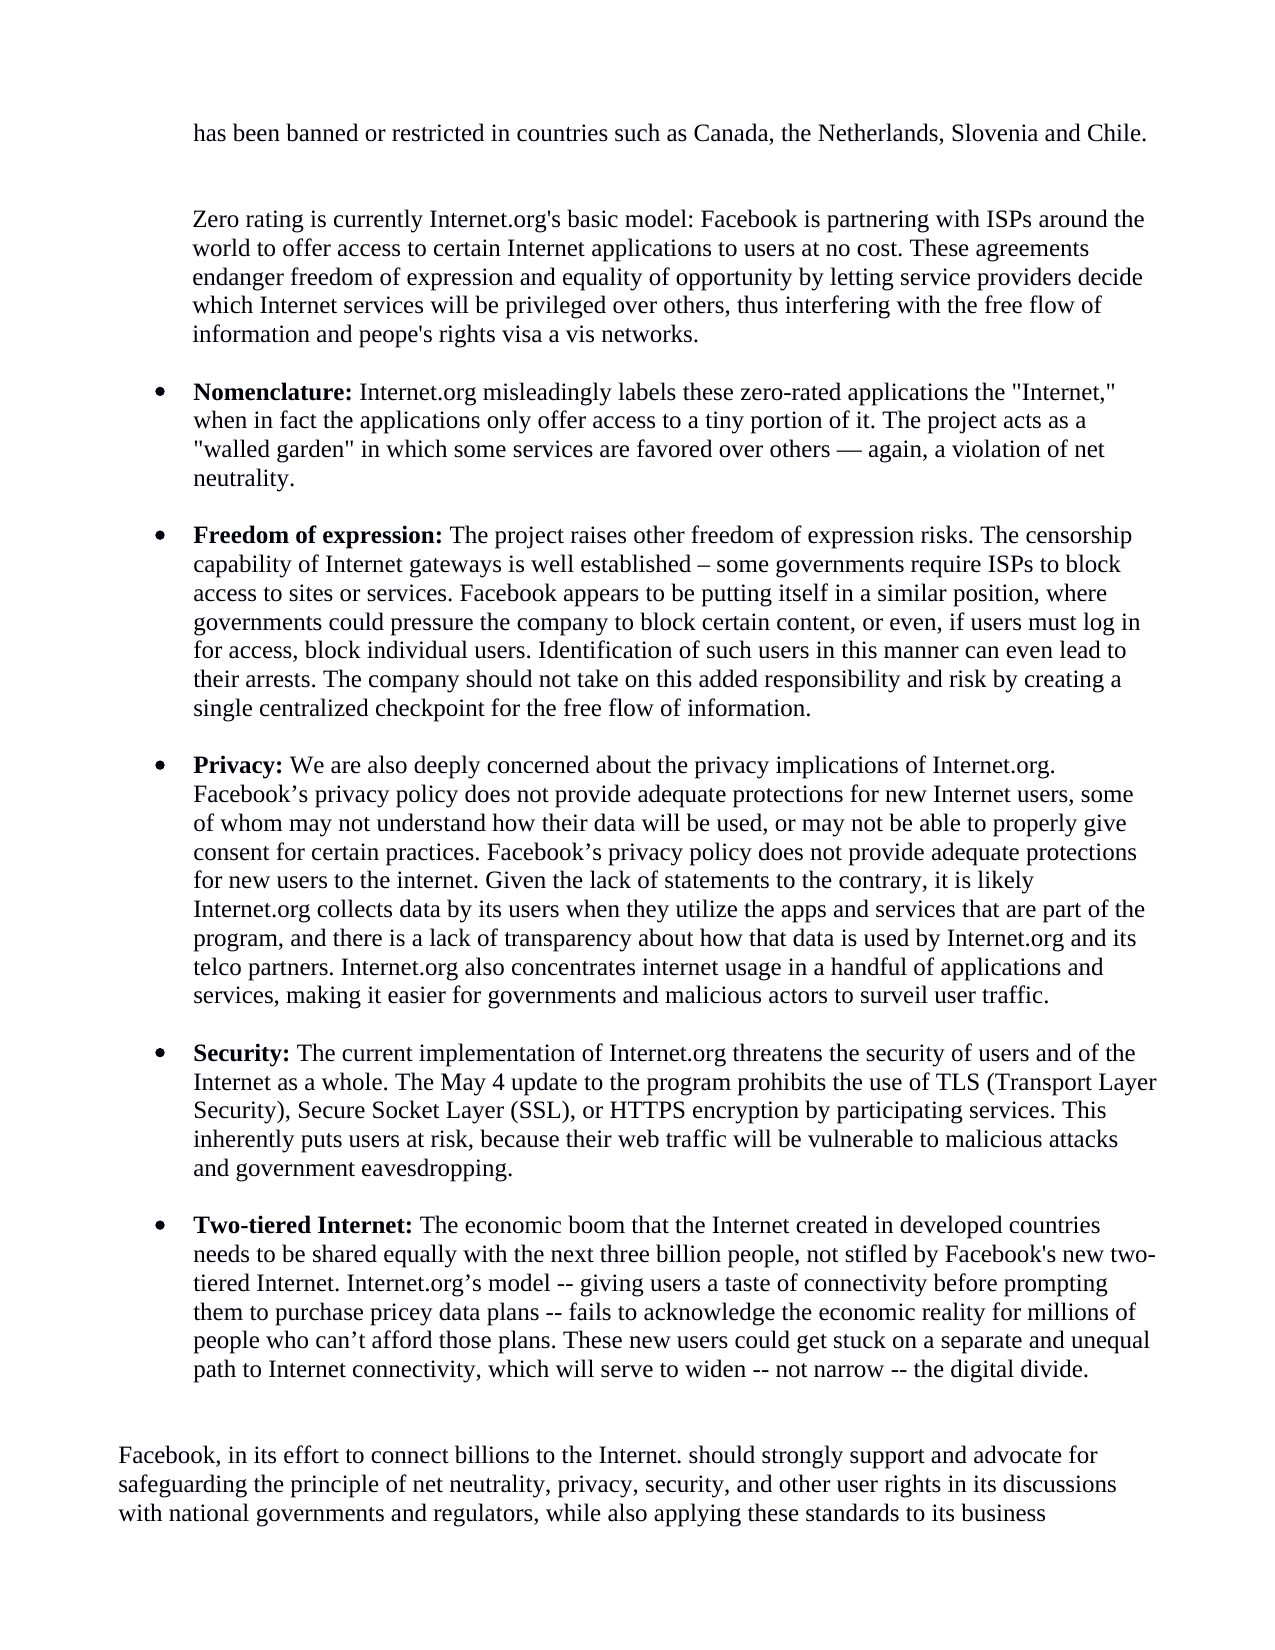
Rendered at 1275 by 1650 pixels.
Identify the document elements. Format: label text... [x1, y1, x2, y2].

list Privacy: We are also deeply concerned about the privacy implications of Internet.org. Facebook’s privacy policy does not provide adequate protections for new Internet users, some of whom may not understand how their data will be used, or may not be able to properly give consent for certain practices. Facebook’s privacy policy does not provide adequate protections for new users to the internet. Given the lack of statements to the contrary, it is likely Internet.org collects data by its users when they utilize the apps and services that are part of the program, and there is a lack of transparency about how that data is used by Internet.org and its telco partners. Internet.org also concentrates internet usage in a handful of applications and services, making it easier for governments and malicious actors to surveil user traffic. [156, 751, 1157, 1009]
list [156, 118, 1157, 147]
list Security: The current implementation of Internet.org threatens the security of users and of the Internet as a whole. The May 4 update to the program prohibits the use of TLS (Transport Layer Security), Secure Socket Layer (SSL), or HTTPS encryption by participating services. This inherently puts users at risk, because their web traffic will be vulnerable to malicious attacks and government eavesdropping. [156, 1038, 1157, 1182]
list Freedom of expression: The project raises other freedom of expression risks. The censorship capability of Internet gateways is well established – some governments require ISPs to block access to sites or services. Facebook appears to be putting itself in a similar position, where governments could pressure the company to block certain content, or even, if users must log in for access, block individual users. Identification of such users in this manner can even lead to their arrests. The company should not take on this added responsibility and risk by creating a single centralized checkpoint for the free flow of information. [156, 521, 1157, 722]
text Zero rating is currently Internet.org's basic model: Facebook is partnering with ISPs around the world to offer access to certain Internet applications to users at no cost. These agreements endanger freedom of expression and equality of opportunity by letting service providers decide which Internet services will be privileged over others, thus interfering with the free flow of information and peope's rights visa a vis networks. [192, 204, 1157, 348]
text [118, 1441, 1157, 1527]
list Two-tiered Internet: The economic boom that the Internet created in developed countries needs to be shared equally with the next three billion people, not stifled by Facebook's new two-tiered Internet. Internet.org’s model -- giving users a taste of connectivity before prompting them to purchase pricey data plans -- fails to acknowledge the economic reality for millions of people who can’t afford those plans. These new users could get stuck on a separate and unequal path to Internet connectivity, which will serve to widen -- not narrow -- the digital divide. [156, 1211, 1157, 1383]
list Nomenclature: Internet.org misleadingly labels these zero-rated applications the "Internet," when in fact the applications only offer access to a tiny portion of it. The project acts as a "walled garden" in which some services are favored over others — again, a violation of net neutrality. [156, 377, 1157, 492]
